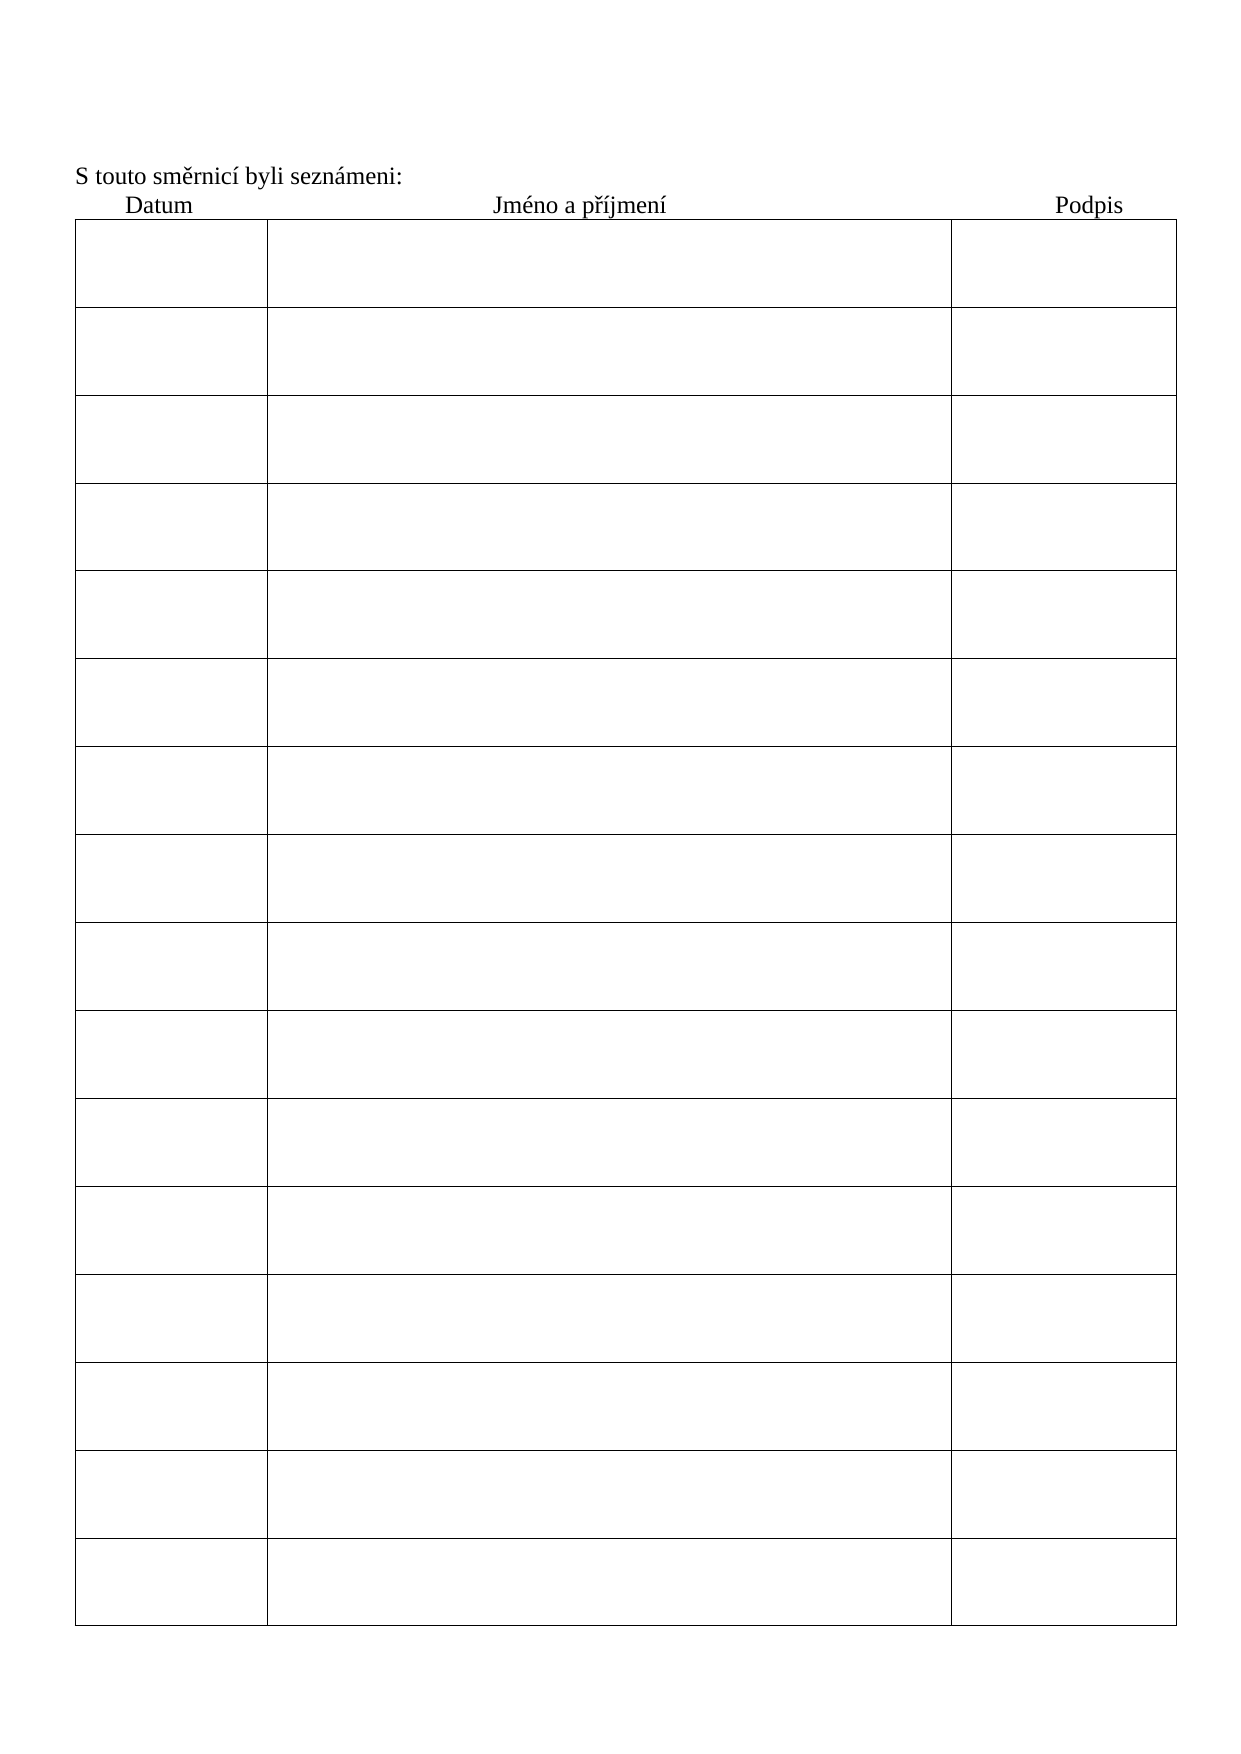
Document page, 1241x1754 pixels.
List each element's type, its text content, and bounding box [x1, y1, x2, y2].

table_cell [952, 747, 1176, 834]
table_cell [268, 835, 951, 922]
table_header [952, 220, 1176, 307]
table_cell [952, 1011, 1176, 1098]
table_header [76, 220, 267, 307]
table_cell [268, 396, 951, 482]
table_cell [268, 571, 951, 658]
table_cell [952, 571, 1176, 658]
table_cell [76, 659, 267, 746]
table_cell [268, 1099, 951, 1186]
table_cell [952, 1451, 1176, 1537]
table_cell [952, 396, 1176, 482]
table_cell [952, 923, 1176, 1010]
table_cell [952, 1099, 1176, 1186]
table_cell [76, 1187, 267, 1274]
table_cell [952, 1539, 1176, 1625]
table_cell [76, 396, 267, 482]
table_cell [268, 1275, 951, 1362]
table_cell [76, 747, 267, 834]
table_cell [268, 747, 951, 834]
table_cell [268, 1451, 951, 1537]
table_cell [268, 923, 951, 1010]
table_cell [76, 308, 267, 394]
table_cell [268, 1539, 951, 1625]
table_cell [268, 484, 951, 570]
table_cell [952, 659, 1176, 746]
table_cell [76, 571, 267, 658]
table_cell [76, 1011, 267, 1098]
table_cell [268, 1363, 951, 1449]
table_cell [76, 1363, 267, 1449]
table_cell [952, 1275, 1176, 1362]
table_cell [76, 484, 267, 570]
table_cell [76, 1099, 267, 1186]
table_cell [952, 1363, 1176, 1449]
table_cell [76, 1451, 267, 1537]
text S touto směrnicí byli seznámeni: [75, 161, 1165, 190]
table_cell [76, 835, 267, 922]
table_cell [268, 1187, 951, 1274]
table_cell [268, 1011, 951, 1098]
table_cell [952, 308, 1176, 394]
table_cell [952, 484, 1176, 570]
text Datum Jméno a příjmení Podpis [112, 190, 1165, 219]
table_cell [268, 659, 951, 746]
table_cell [76, 1275, 267, 1362]
table_header [268, 220, 951, 307]
table_cell [76, 923, 267, 1010]
table_cell [952, 1187, 1176, 1274]
table_cell [952, 835, 1176, 922]
table_cell [76, 1539, 267, 1625]
table_cell [268, 308, 951, 394]
